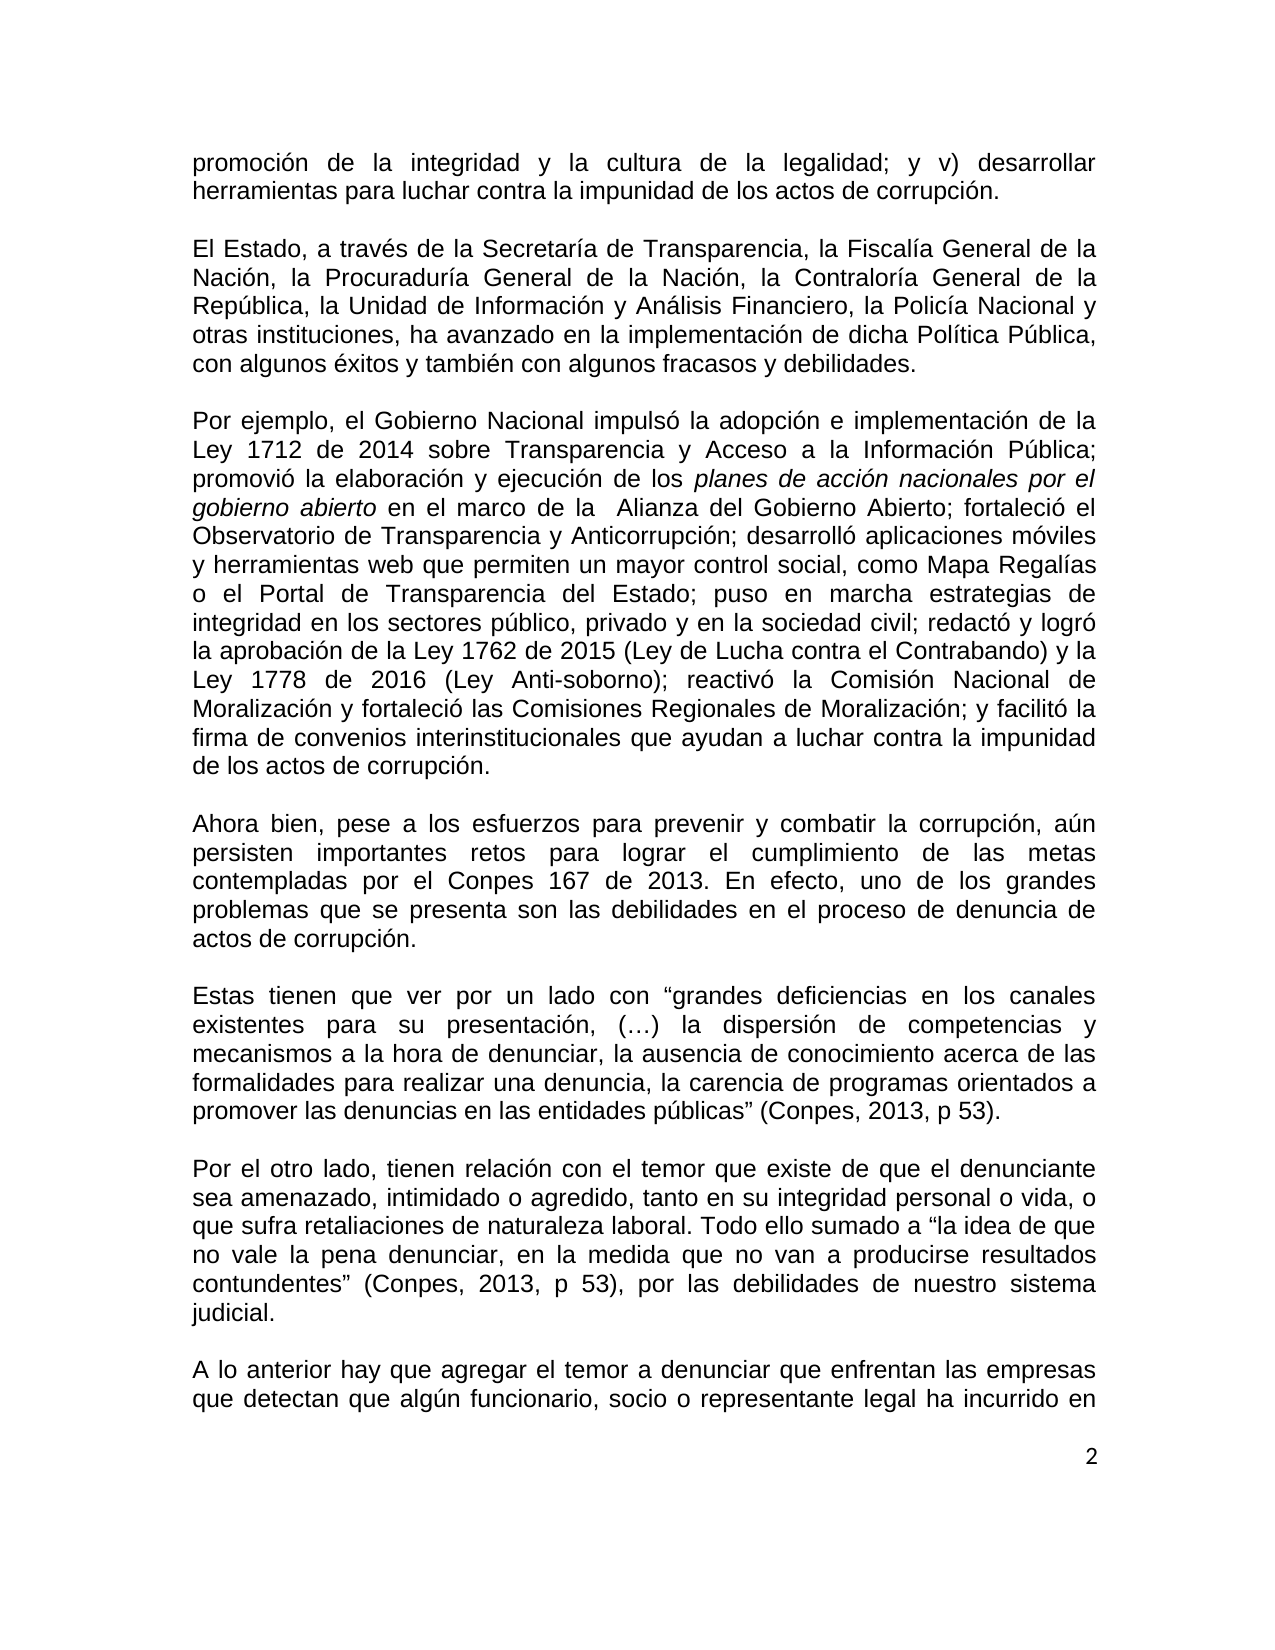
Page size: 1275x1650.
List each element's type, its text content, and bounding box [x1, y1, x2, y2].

text Por ejemplo, el Gobierno Nacional impulsó la adopción e implementación de la Ley 1712 de 2014 sobre Transparencia y Acceso a la Información Pública; promovió la elaboración y ejecución de los planes de acción nacionales por el gobierno abierto en el marco de la Alianza del Gobierno Abierto; fortaleció el Observatorio de Transparencia y Anticorrupción; desarrolló aplicaciones móviles y herramientas web que permiten un mayor control social, como Mapa Regalías o el Portal de Transparencia del Estado; puso en marcha estrategias de integridad en los sectores público, privado y en la sociedad civil; redactó y logró la aprobación de la Ley 1762 de 2015 (Ley de Lucha contra el Contrabando) y la Ley 1778 de 2016 (Ley Anti-soborno); reactivó la Comisión Nacional de Moralización y fortaleció las Comisiones Regionales de Moralización; y facilitó la firma de convenios interinstitucionales que ayudan a luchar contra la impunidad de los actos de corrupción. [192, 406, 1098, 780]
text El Estado, a través de la Secretaría de Transparencia, la Fiscalía General de la Nación, la Procuraduría General de la Nación, la Contraloría General de la República, la Unidad de Información y Análisis Financiero, la Policía Nacional y otras instituciones, ha avanzado en la implementación de dicha Política Pública, con algunos éxitos y también con algunos fracasos y debilidades. [192, 234, 1098, 378]
text Estas tienen que ver por un lado con “grandes deficiencias en los canales existentes para su presentación, (…) la dispersión de competencias y mecanismos a la hora de denunciar, la ausencia de conocimiento acerca de las formalidades para realizar una denuncia, la carencia de programas orientados a promover las denuncias en las entidades públicas” (Conpes, 2013, p 53). [192, 981, 1098, 1125]
text Por el otro lado, tienen relación con el temor que existe de que el denunciante sea amenazado, intimidado o agredido, tanto en su integridad personal o vida, o que sufra retaliaciones de naturaleza laboral. Todo ello sumado a “la idea de que no vale la pena denunciar, en la medida que no van a producirse resultados contundentes” (Conpes, 2013, p 53), por las debilidades de nuestro sistema judicial. [192, 1154, 1098, 1326]
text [192, 1355, 1098, 1413]
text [192, 148, 1098, 205]
text Ahora bien, pese a los esfuerzos para prevenir y combatir la corrupción, aún persisten importantes retos para lograr el cumplimiento de las metas contempladas por el Conpes 167 de 2013. En efecto, uno de los grandes problemas que se presenta son las debilidades en el proceso de denuncia de actos de corrupción. [192, 809, 1098, 953]
